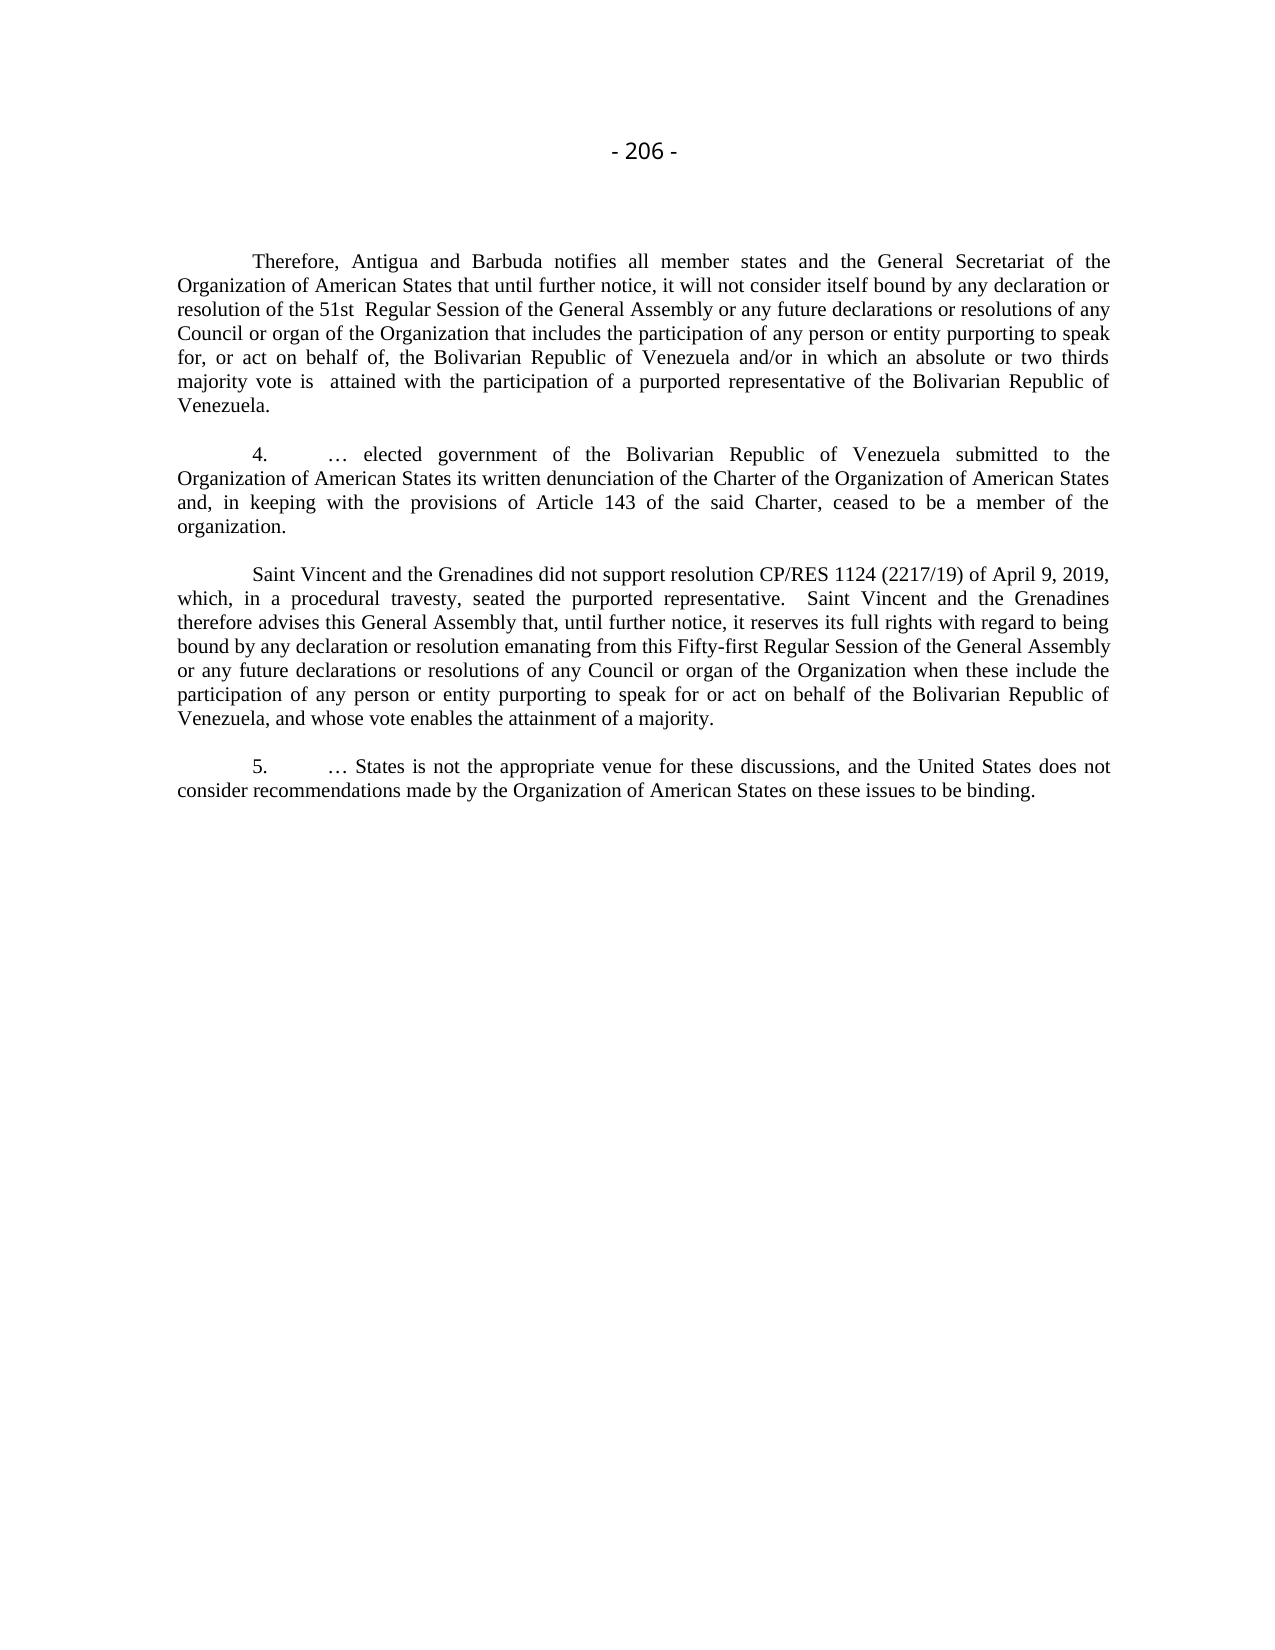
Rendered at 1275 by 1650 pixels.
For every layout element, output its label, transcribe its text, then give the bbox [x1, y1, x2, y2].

text 5. … States is not the appropriate venue for these discussions, and the United States does not consider recommendations made by the Organization of American States on these issues to be binding. [177, 754, 1111, 802]
text Saint Vincent and the Grenadines did not support resolution CP/RES 1124 (2217/19) of April 9, 2019, which, in a procedural travesty, seated the purported representative. Saint Vincent and the Grenadines therefore advises this General Assembly that, until further notice, it reserves its full rights with regard to being bound by any declaration or resolution emanating from this Fifty-first Regular Session of the General Assembly or any future declarations or resolutions of any Council or organ of the Organization when these include the participation of any person or entity purporting to speak for or act on behalf of the Bolivarian Republic of Venezuela, and whose vote enables the attainment of a majority. [177, 562, 1111, 730]
text Therefore, Antigua and Barbuda notifies all member states and the General Secretariat of the Organization of American States that until further notice, it will not consider itself bound by any declaration or resolution of the 51st Regular Session of the General Assembly or any future declarations or resolutions of any Council or organ of the Organization that includes the participation of any person or entity purporting to speak for, or act on behalf of, the Bolivarian Republic of Venezuela and/or in which an absolute or two thirds majority vote is attained with the participation of a purported representative of the Bolivarian Republic of Venezuela. [177, 249, 1111, 417]
text 4. … elected government of the Bolivarian Republic of Venezuela submitted to the Organization of American States its written denunciation of the Charter of the Organization of American States and, in keeping with the provisions of Article 143 of the said Charter, ceased to be a member of the organization. [177, 442, 1111, 538]
